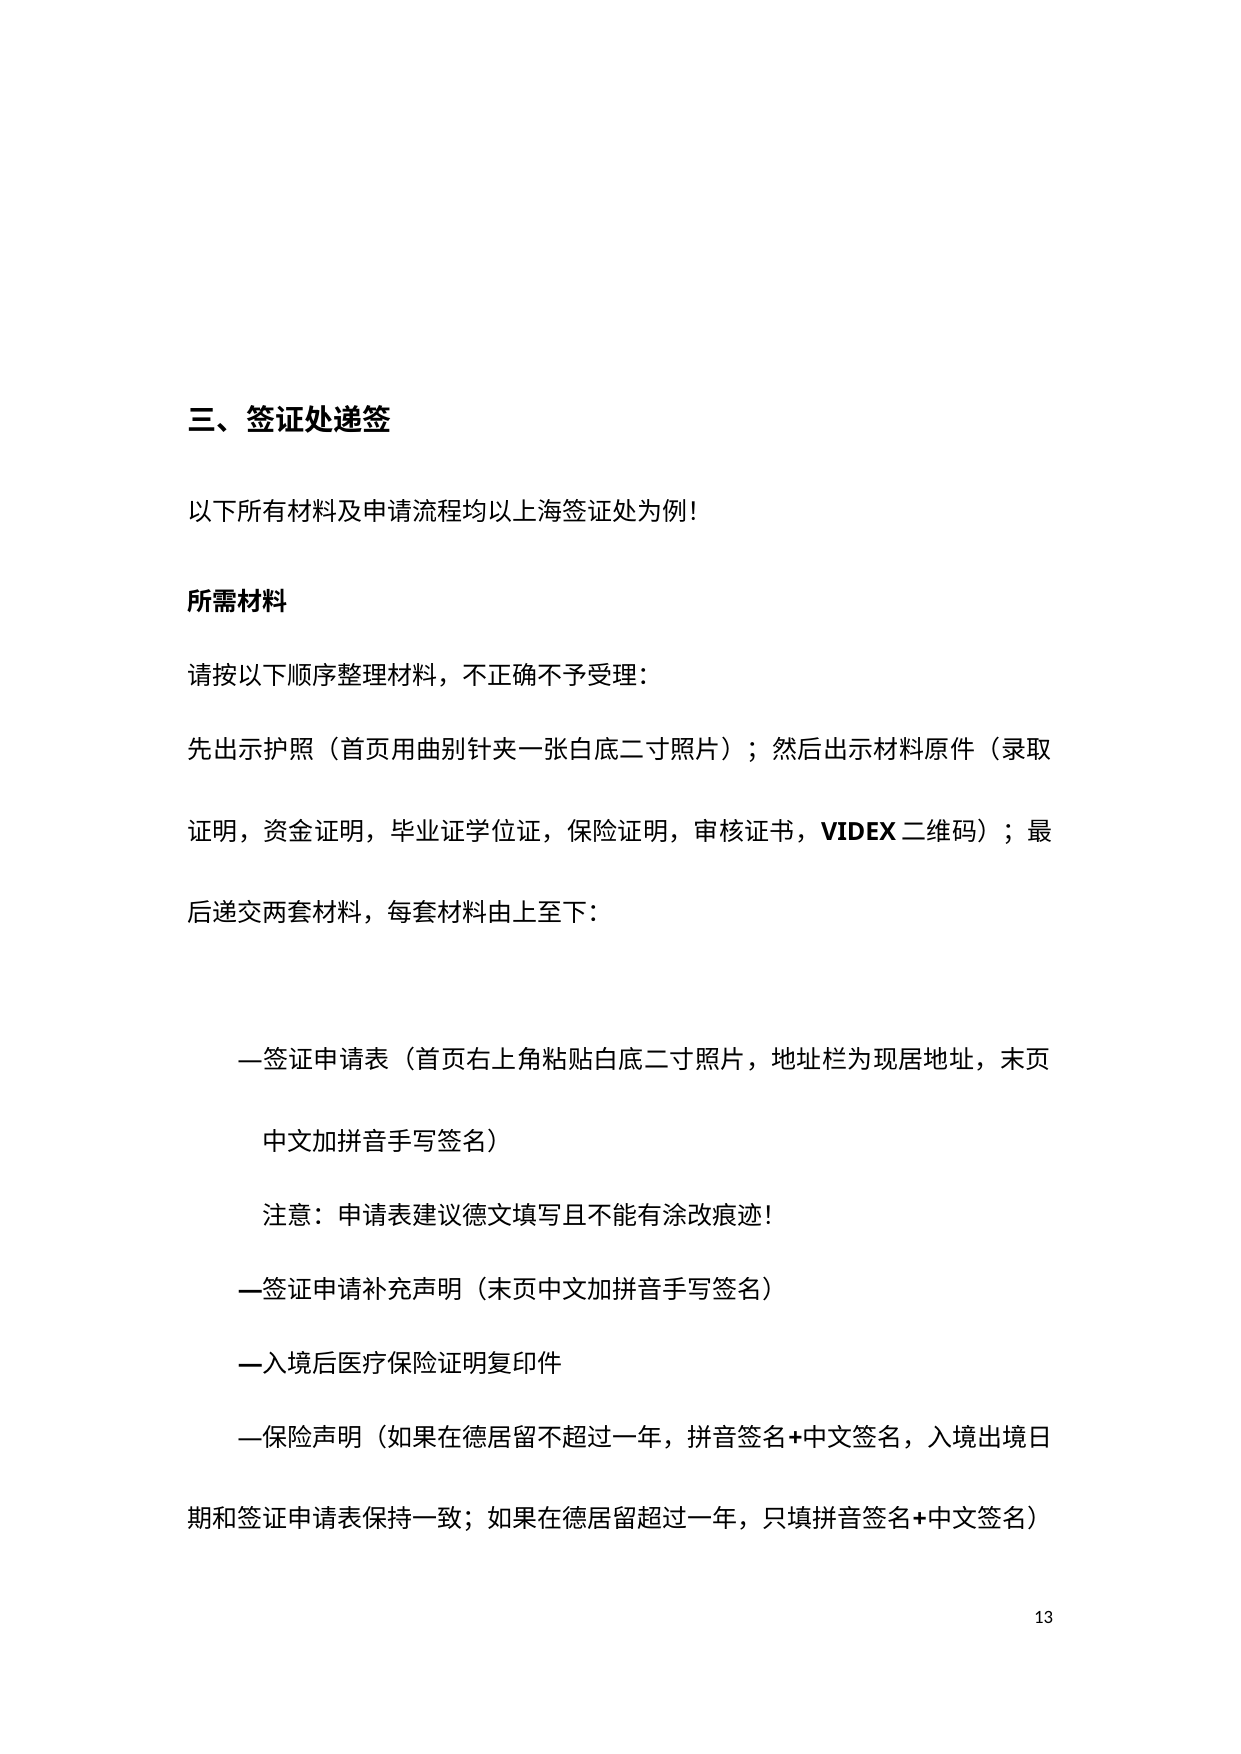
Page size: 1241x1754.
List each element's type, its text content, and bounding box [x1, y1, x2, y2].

text 先出示护照（首页用曲别针夹一张白底二寸照片）；然后出示材料原件（录取证明，资金证明，毕业证学位证，保险证明，审核证书，VIDEX二维码）；最后递交两套材料，每套材料由上至下： [187, 716, 1053, 943]
text —入境后医疗保险证明复印件 [187, 1329, 1053, 1394]
text 注意：申请表建议德文填写且不能有涂改痕迹！ [187, 1181, 1053, 1246]
text —签证申请表（首页右上角粘贴白底二寸照片，地址栏为现居地址，末页中文加拼音手写签名） [237, 1026, 1053, 1172]
text —保险声明（如果在德居留不超过一年，拼音签名+中文签名，入境出境日期和签证申请表保持一致；如果在德居留超过一年，只填拼音签名+中文签名） [187, 1403, 1053, 1549]
text 请按以下顺序整理材料，不正确不予受理： [187, 641, 1053, 706]
text 以下所有材料及申请流程均以上海签证处为例！ [187, 477, 1053, 542]
text 三、签证处递签 [187, 385, 1053, 450]
text —签证申请补充声明（末页中文加拼音手写签名） [187, 1255, 1053, 1320]
text 所需材料 [187, 567, 1053, 632]
